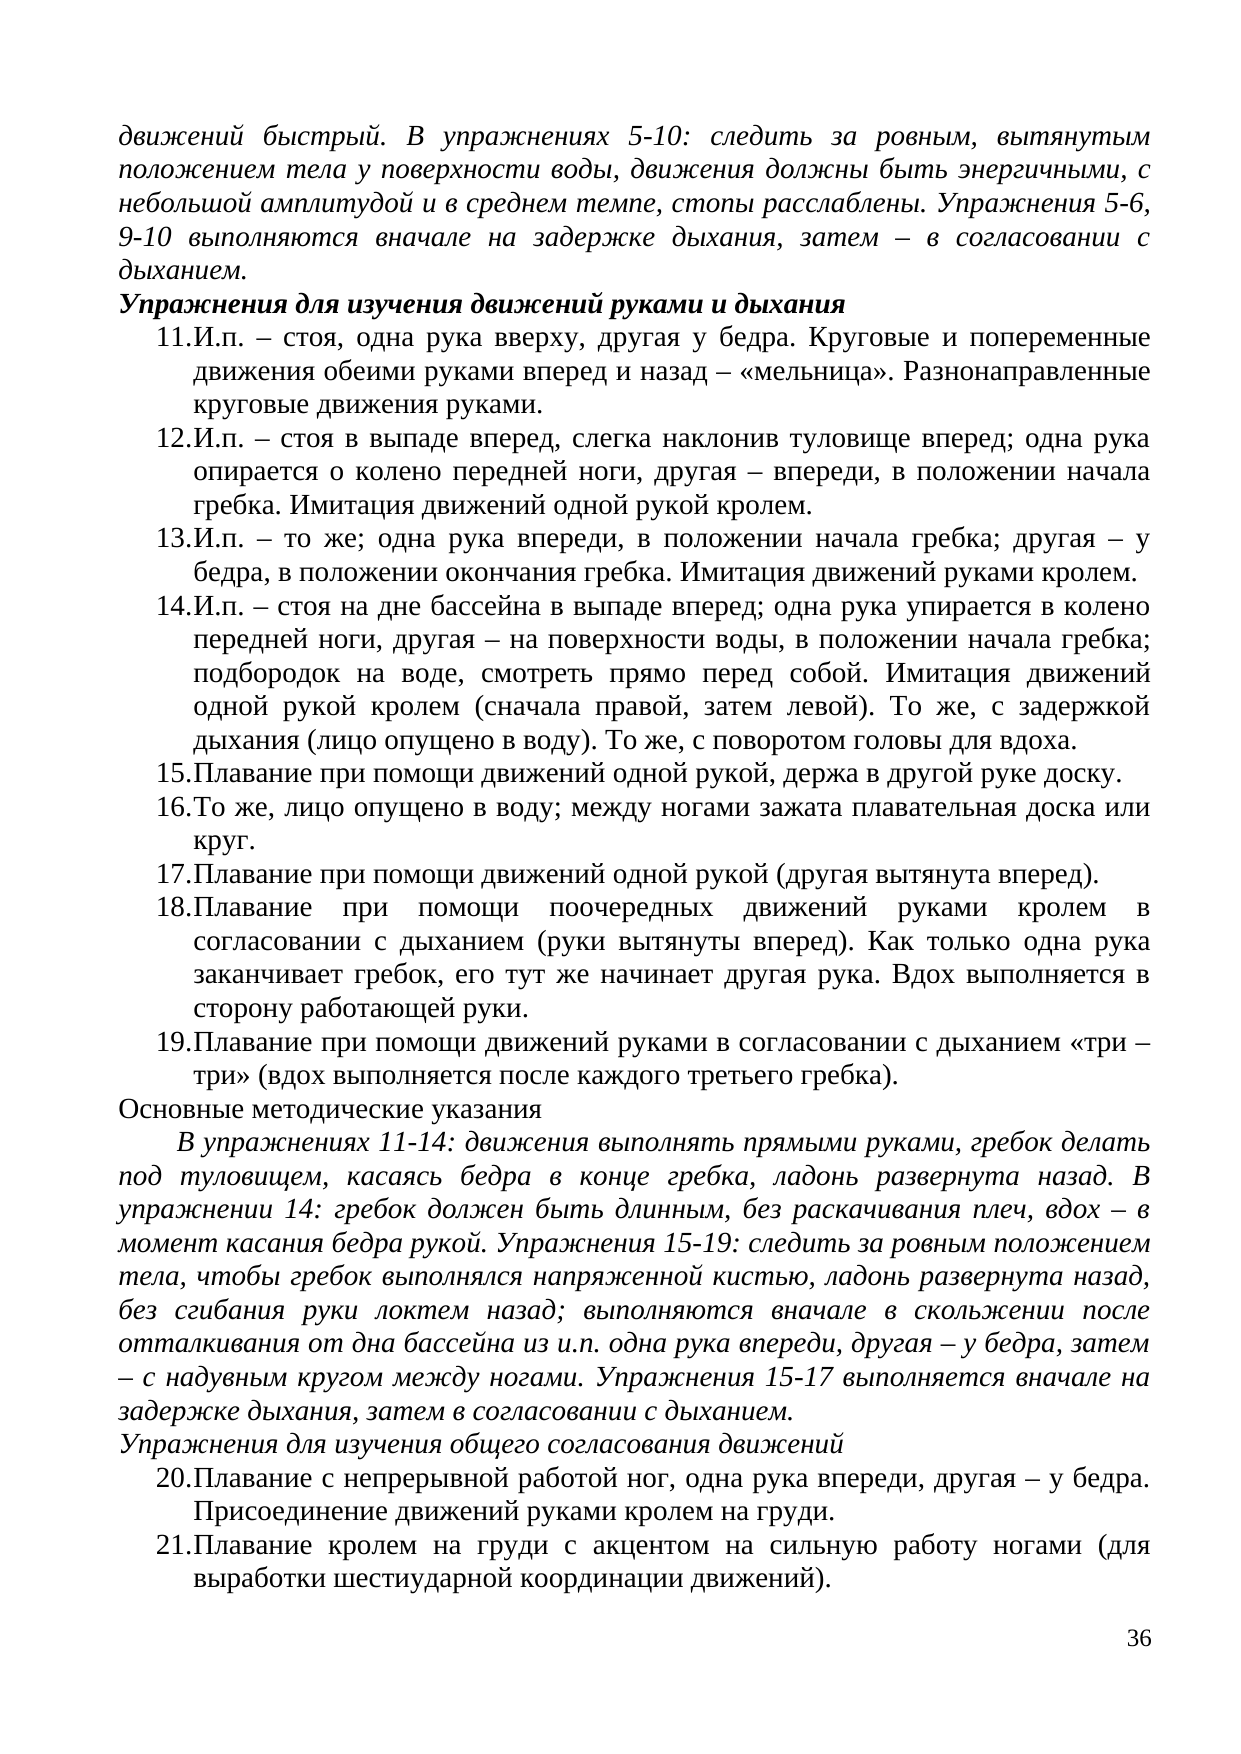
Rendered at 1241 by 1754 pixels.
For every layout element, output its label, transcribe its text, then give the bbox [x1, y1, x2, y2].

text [118, 118, 1152, 286]
list Плавание с непрерывной работой ног, одна рука впереди, другая – у бедра. Присоединение движений руками кролем на груди. [156, 1460, 1152, 1527]
list И.п. – стоя в выпаде вперед, слегка наклонив туловище вперед; одна рука опирается о колено передней ноги, другая – впереди, в положении начала гребка. Имитация движений одной рукой кролем. [156, 420, 1152, 521]
list То же, лицо опущено в воду; между ногами зажата плавательная доска или круг. [156, 789, 1152, 856]
text Упражнения для изучения общего согласования движений [118, 1426, 1152, 1460]
text Основные методические указания [118, 1091, 1152, 1124]
list И.п. – то же; одна рука впереди, в положении начала гребка; другая – у бедра, в положении окончания гребка. Имитация движений руками кролем. [156, 521, 1152, 588]
list Плавание при помощи движений руками в согласовании с дыханием «три – три» (вдох выполняется после каждого третьего гребка). [156, 1024, 1152, 1091]
text Упражнения для изучения движений руками и дыхания [118, 286, 1152, 319]
list Плавание при помощи поочередных движений руками кролем в согласовании с дыханием (руки вытянуты вперед). Как только одна рука заканчивает гребок, его тут же начинает другая рука. Вдох выполняется в сторону работающей руки. [156, 889, 1152, 1024]
list Плавание кролем на груди с акцентом на сильную работу ногами (для выработки шестиударной координации движений). [156, 1527, 1152, 1594]
list Плавание при помощи движений одной рукой, держа в другой руке доску. [156, 755, 1152, 789]
list И.п. – стоя, одна рука вверху, другая у бедра. Круговые и попеременные движения обеими руками вперед и назад – «мельница». Разнонаправленные круговые движения руками. [156, 319, 1152, 420]
list И.п. – стоя на дне бассейна в выпаде вперед; одна рука упирается в колено передней ноги, другая – на поверхности воды, в положении начала гребка; подбородок на воде, смотреть прямо перед собой. Имитация движений одной рукой кролем (сначала правой, затем левой). То же, с задержкой дыхания (лицо опущено в воду). То же, с поворотом головы для вдоха. [156, 588, 1152, 755]
text В упражнениях 11-14: движения выполнять прямыми руками, гребок делать под туловищем, касаясь бедра в конце гребка, ладонь развернута назад. В упражнении 14: гребок должен быть длинным, без раскачивания плеч, вдох – в момент касания бедра рукой. Упражнения 15-19: следить за ровным положением тела, чтобы гребок выполнялся напряженной кистью, ладонь развернута назад, без сгибания руки локтем назад; выполняются вначале в скольжении после отталкивания от дна бассейна из и.п. одна рука впереди, другая – у бедра, затем – с надувным кругом между ногами. Упражнения 15-17 выполняется вначале на задержке дыхания, затем в согласовании с дыханием. [118, 1124, 1152, 1426]
list Плавание при помощи движений одной рукой (другая вытянута вперед). [156, 856, 1152, 889]
